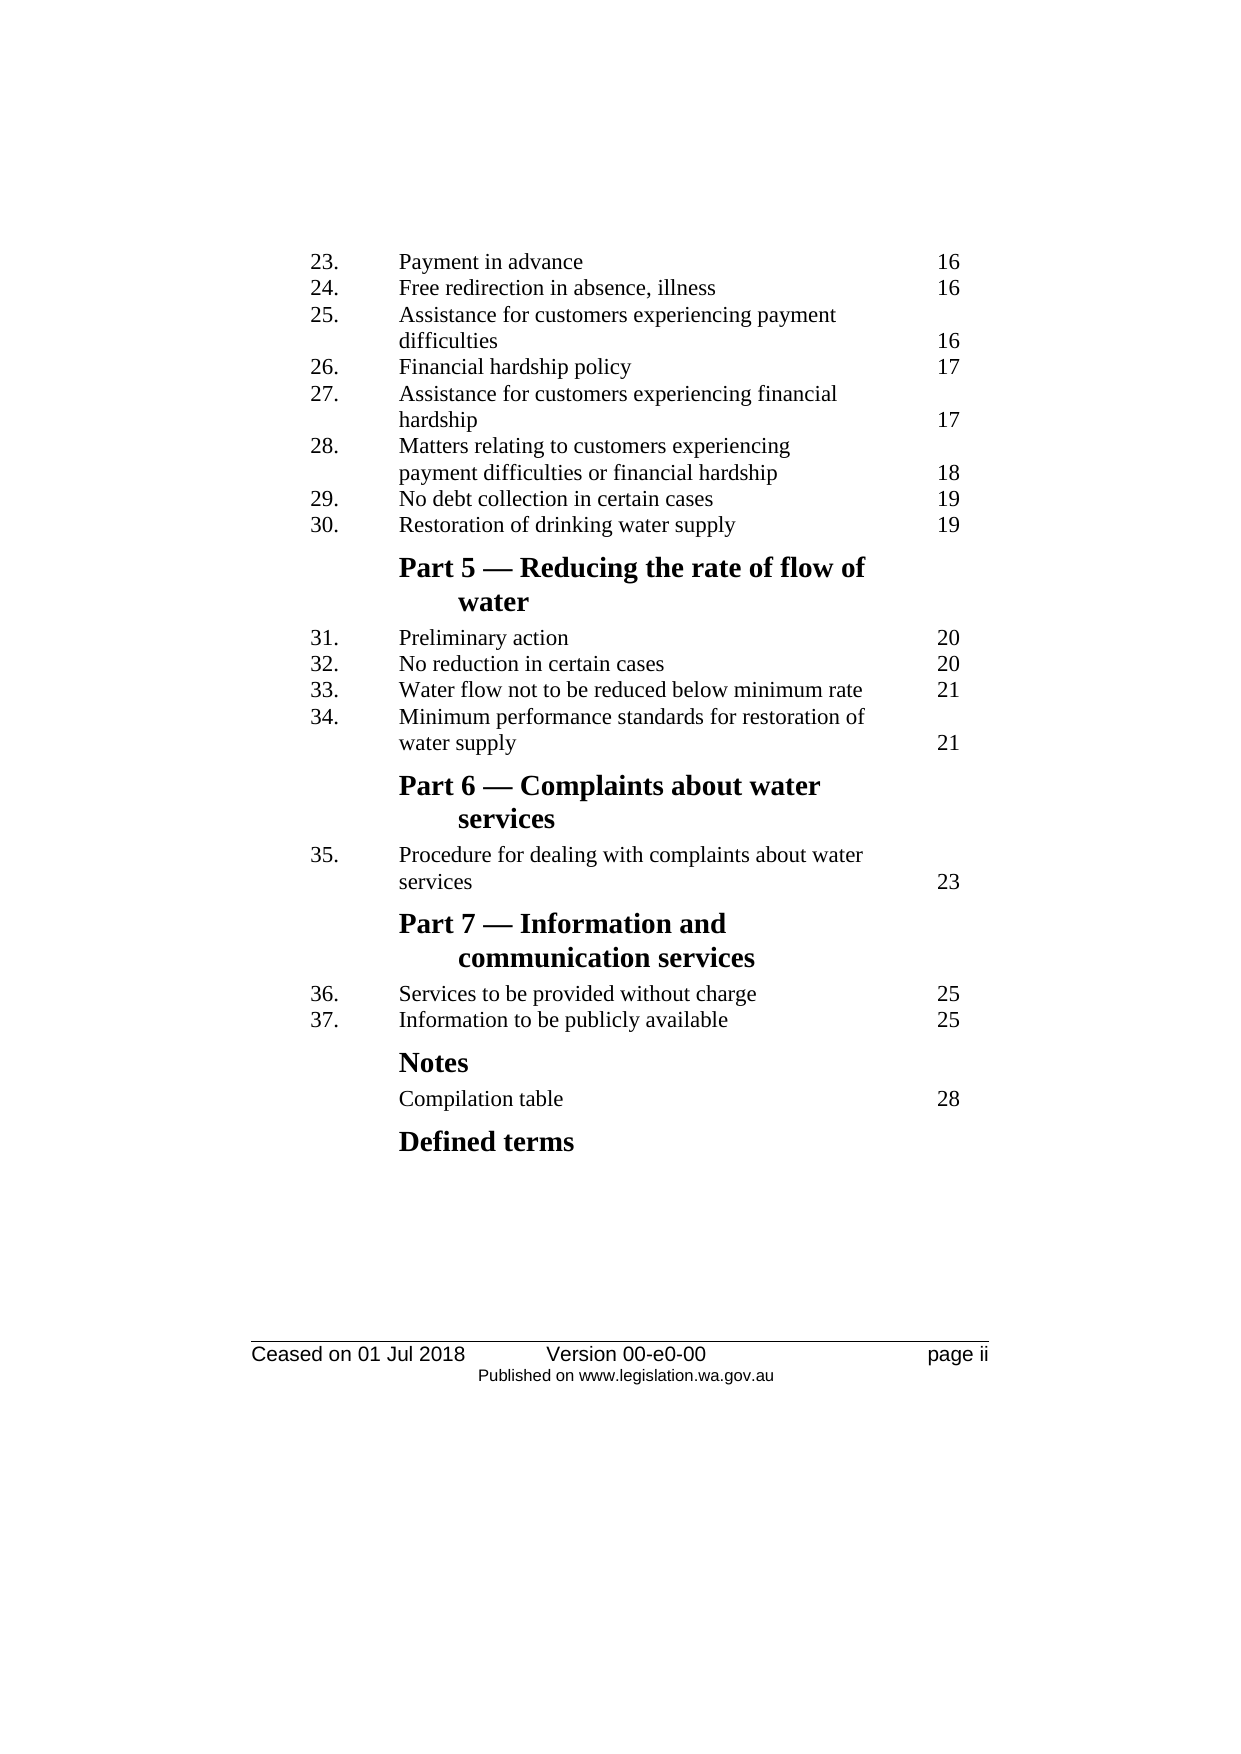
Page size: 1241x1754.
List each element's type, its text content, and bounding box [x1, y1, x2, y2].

text 24. Free redirection in absence, illness 16 [310, 274, 871, 301]
text 25. Assistance for customers experiencing payment difficulties 16 [310, 301, 871, 353]
text 31. Preliminary action 20 [310, 624, 871, 650]
text 23. Payment in advance 16 [310, 248, 871, 274]
text 35. Procedure for dealing with complaints about water services 23 [310, 841, 871, 894]
text Part 7 — Information and communication services [399, 907, 871, 974]
text 32. No reduction in certain cases 20 [310, 650, 871, 676]
text Part 5 — Reducing the rate of flow of water [399, 550, 871, 617]
text Notes [399, 1045, 871, 1079]
text Part 6 — Complaints about water services [399, 768, 871, 835]
text 34. Minimum performance standards for restoration of water supply 21 [310, 703, 871, 756]
text Defined terms [399, 1124, 871, 1157]
text 27. Assistance for customers experiencing financial hardship 17 [310, 380, 871, 432]
text 26. Financial hardship policy 17 [310, 353, 871, 380]
text Compilation table 28 [310, 1085, 871, 1111]
text 29. No debt collection in certain cases 19 [310, 485, 871, 512]
text 36. Services to be provided without charge 25 [310, 980, 871, 1006]
text 28. Matters relating to customers experiencing payment difficulties or financial hardship 18 [310, 432, 871, 485]
text 37. Information to be publicly available 25 [310, 1006, 871, 1033]
text 33. Water flow not to be reduced below minimum rate 21 [310, 676, 871, 703]
text 30. Restoration of drinking water supply 19 [310, 512, 871, 538]
